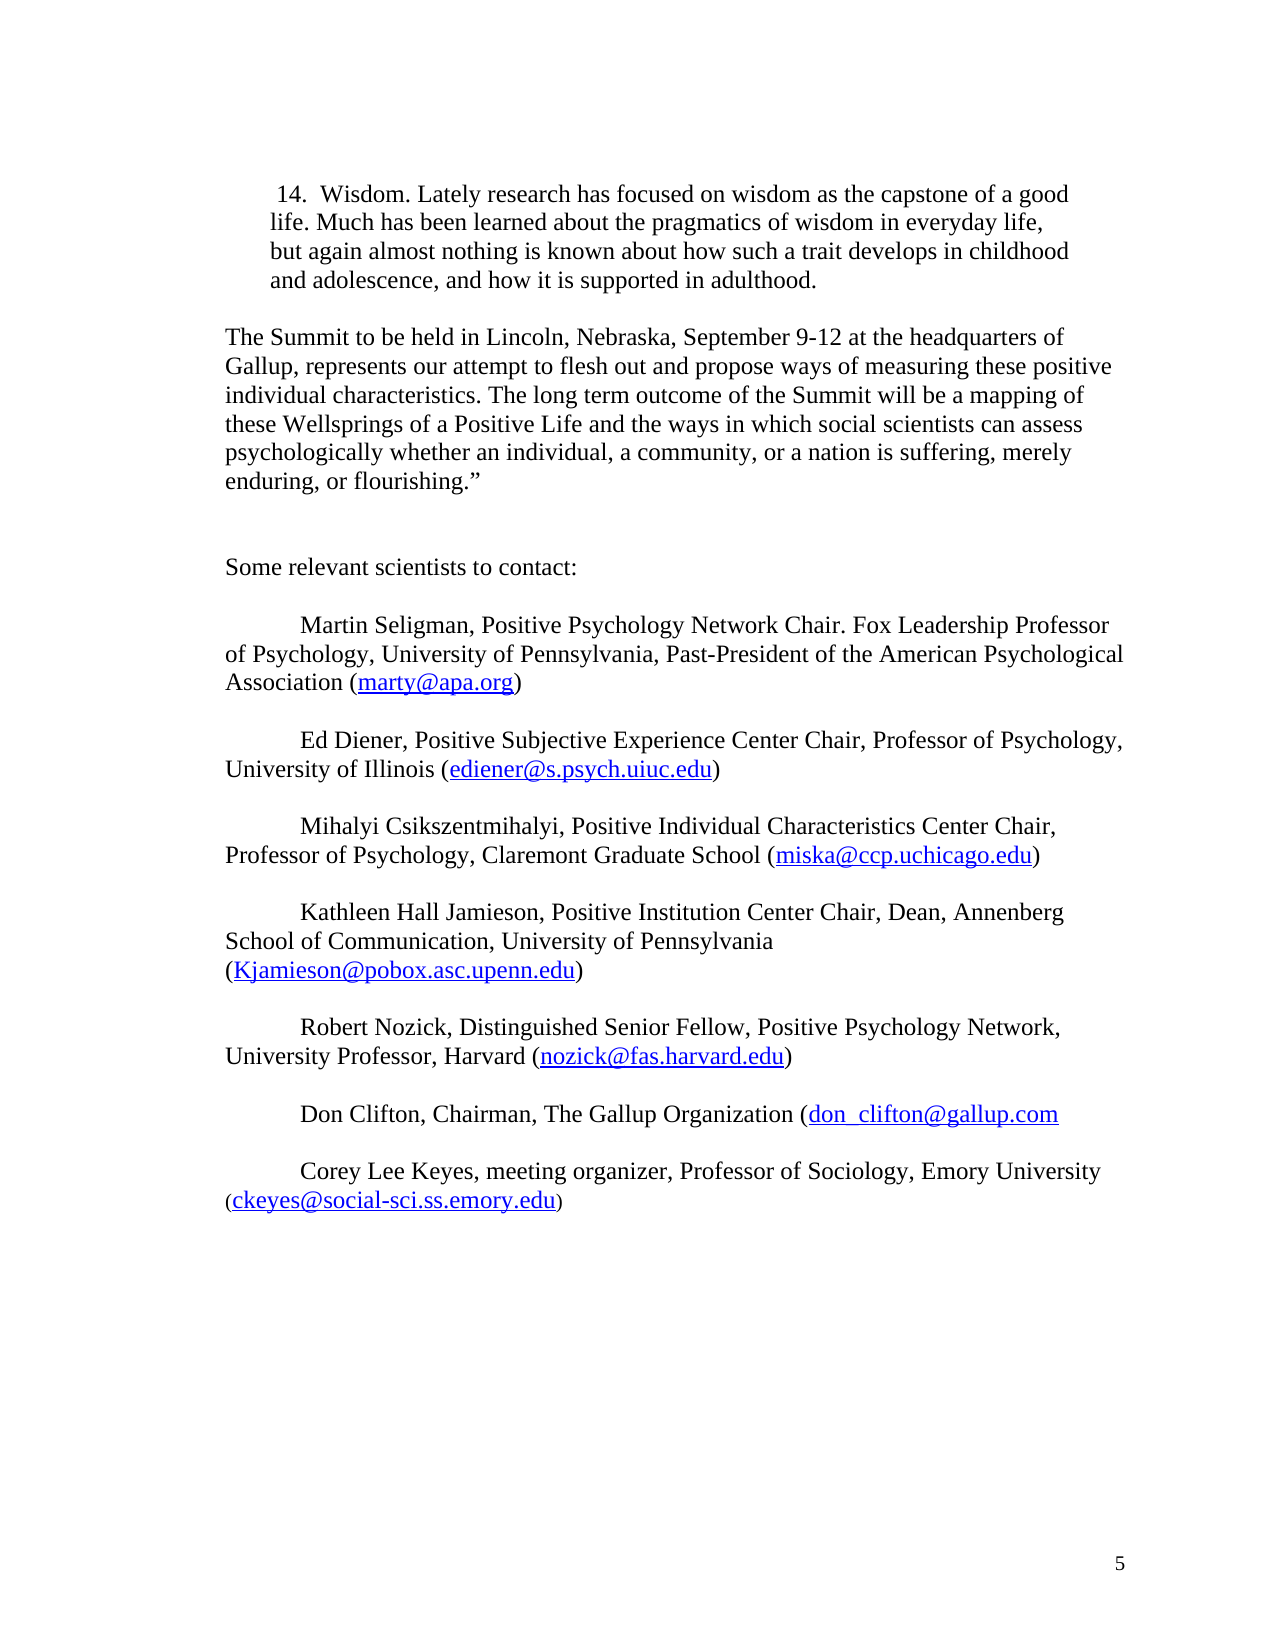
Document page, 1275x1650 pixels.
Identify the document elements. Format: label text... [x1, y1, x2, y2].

text The Summit to be held in Lincoln, Nebraska, September 9-12 at the headquarters of Gallup, represents our attempt to flesh out and propose ways of measuring these positive individual characteristics. The long term outcome of the Summit will be a mapping of these Wellsprings of a Positive Life and the ways in which social scientists can assess psychologically whether an individual, a community, or a nation is suffering, merely enduring, or flourishing.” [225, 322, 1125, 495]
text Martin Seligman, Positive Psychology Network Chair. Fox Leadership Professor of Psychology, University of Pennsylvania, Past-President of the American Psychological Association (marty@apa.org) [225, 610, 1125, 696]
text Corey Lee Keyes, meeting organizer, Professor of Sociology, Emory University (ckeyes@social-sci.ss.emory.edu) [225, 1156, 1125, 1214]
text Kathleen Hall Jamieson, Positive Institution Center Chair, Dean, Annenberg School of Communication, University of Pennsylvania (Kjamieson@pobox.asc.upenn.edu) [225, 897, 1125, 984]
text 14. Wisdom. Lately research has focused on wisdom as the capstone of a good life. Much has been learned about the pragmatics of wisdom in everyday life, but again almost nothing is known about how such a trait develops in childhood and adolescence, and how it is supported in adulthood. [270, 179, 1080, 294]
text University Professor, Harvard (nozick@fas.harvard.edu) [225, 1041, 1125, 1070]
text Some relevant scientists to contact: [225, 552, 1125, 581]
text Robert Nozick, Distinguished Senior Fellow, Positive Psychology Network, [225, 1012, 1125, 1041]
text Mihalyi Csikszentmihalyi, Positive Individual Characteristics Center Chair, Professor of Psychology, Claremont Graduate School (miska@ccp.uchicago.edu) [225, 811, 1125, 869]
text Don Clifton, Chairman, The Gallup Organization (don_clifton@gallup.com [225, 1099, 1125, 1127]
text Ed Diener, Positive Subjective Experience Center Chair, Professor of Psychology, University of Illinois (ediener@s.psych.uiuc.edu) [225, 725, 1125, 782]
